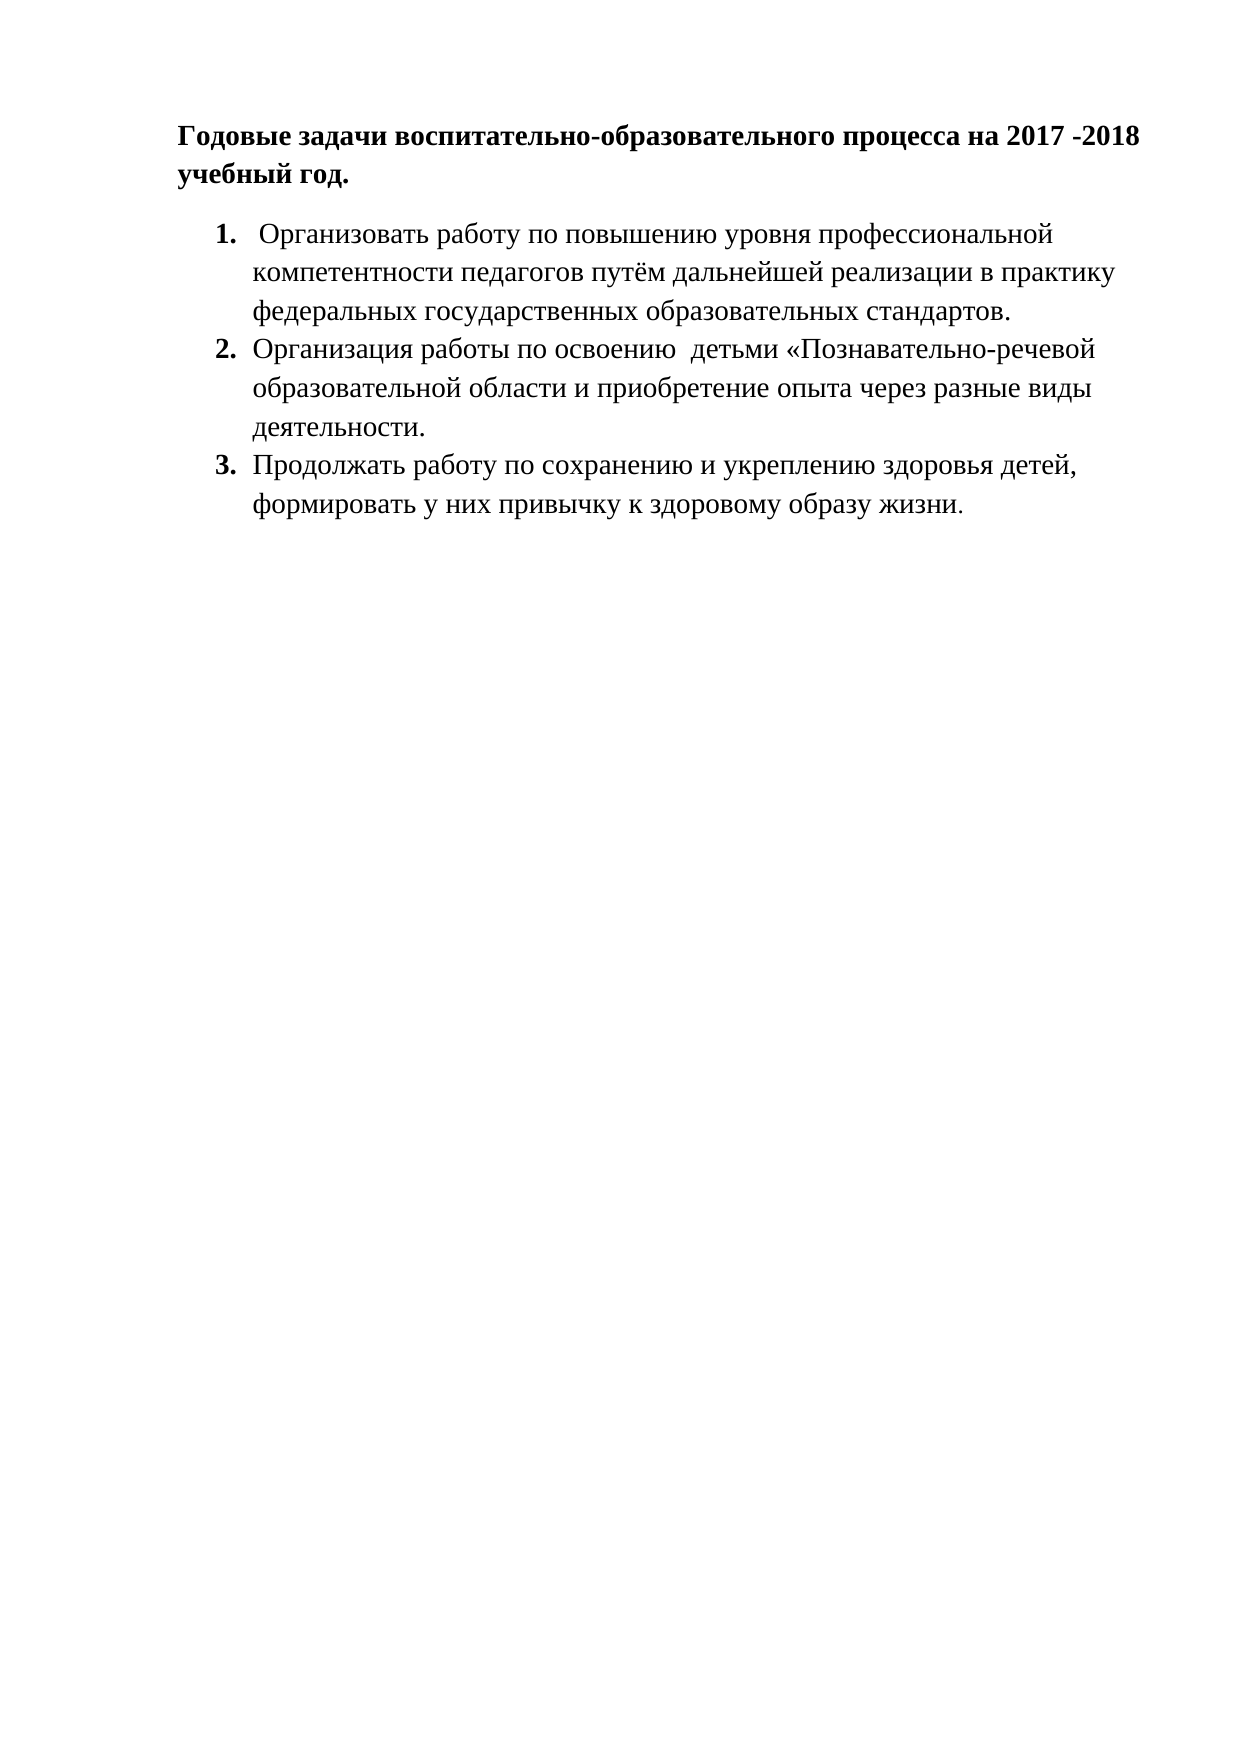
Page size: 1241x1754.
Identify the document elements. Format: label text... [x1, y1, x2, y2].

text Годовые задачи воспитательно-образовательного процесса на 2017 -2018 учебный год. [177, 118, 1152, 190]
list Продолжать работу по сохранению и укреплению здоровья детей, формировать у них привычку к здоровому образу жизни. [215, 447, 1152, 519]
list Организация работы по освоению детьми «Познавательно-речевой образовательной области и приобретение опыта через разные виды деятельности. [215, 332, 1152, 442]
list Организовать работу по повышению уровня профессиональной компетентности педагогов путём дальнейшей реализации в практику федеральных государственных образовательных стандартов. [215, 216, 1152, 327]
